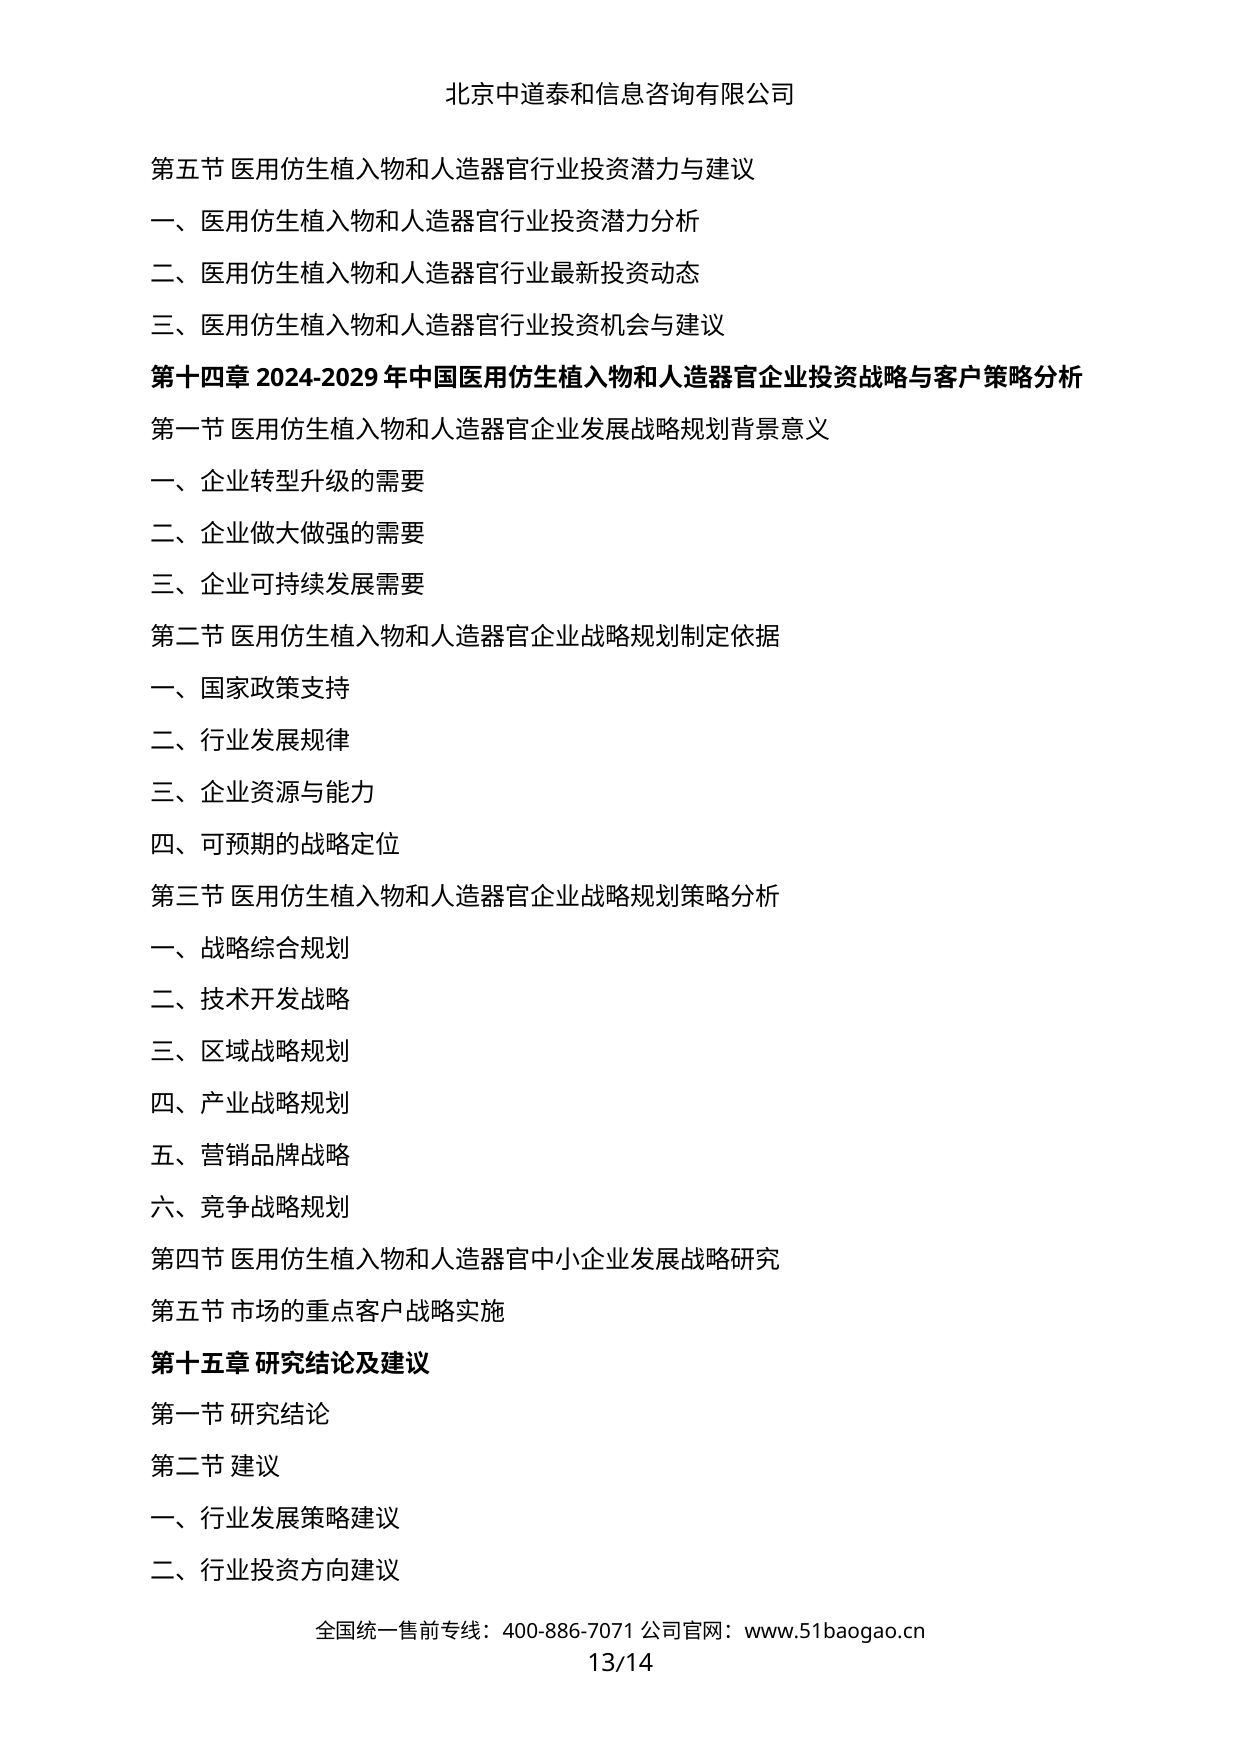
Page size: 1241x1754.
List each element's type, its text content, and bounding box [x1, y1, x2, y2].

text 第五节 医用仿生植入物和人造器官行业投资潜力与建议 [150, 150, 1090, 186]
text 第十四章 2024-2029年中国医用仿生植入物和人造器官企业投资战略与客户策略分析 [150, 357, 1090, 394]
text 二、医用仿生植入物和人造器官行业最新投资动态 [150, 254, 1090, 290]
text 第一节 研究结论 [150, 1395, 1090, 1431]
text 二、行业投资方向建议 [150, 1551, 1090, 1587]
text 第三节 医用仿生植入物和人造器官企业战略规划策略分析 [150, 876, 1090, 912]
text 二、行业发展规律 [150, 721, 1090, 757]
text 一、战略综合规划 [150, 928, 1090, 964]
text 一、医用仿生植入物和人造器官行业投资潜力分析 [150, 202, 1090, 238]
text 三、企业可持续发展需要 [150, 565, 1090, 601]
text 二、企业做大做强的需要 [150, 513, 1090, 549]
text 二、技术开发战略 [150, 980, 1090, 1016]
text 五、营销品牌战略 [150, 1136, 1090, 1172]
text 三、区域战略规划 [150, 1032, 1090, 1068]
text 三、医用仿生植入物和人造器官行业投资机会与建议 [150, 306, 1090, 342]
text 四、产业战略规划 [150, 1084, 1090, 1120]
text 四、可预期的战略定位 [150, 824, 1090, 861]
text 第五节 市场的重点客户战略实施 [150, 1291, 1090, 1327]
text 一、行业发展策略建议 [150, 1499, 1090, 1535]
text 一、国家政策支持 [150, 669, 1090, 705]
text 一、企业转型升级的需要 [150, 461, 1090, 497]
text 三、企业资源与能力 [150, 772, 1090, 809]
text 第二节 建议 [150, 1447, 1090, 1483]
text 第一节 医用仿生植入物和人造器官企业发展战略规划背景意义 [150, 409, 1090, 446]
text 第四节 医用仿生植入物和人造器官中小企业发展战略研究 [150, 1239, 1090, 1276]
text 第十五章 研究结论及建议 [150, 1343, 1090, 1379]
text 六、竞争战略规划 [150, 1187, 1090, 1224]
text 第二节 医用仿生植入物和人造器官企业战略规划制定依据 [150, 617, 1090, 653]
